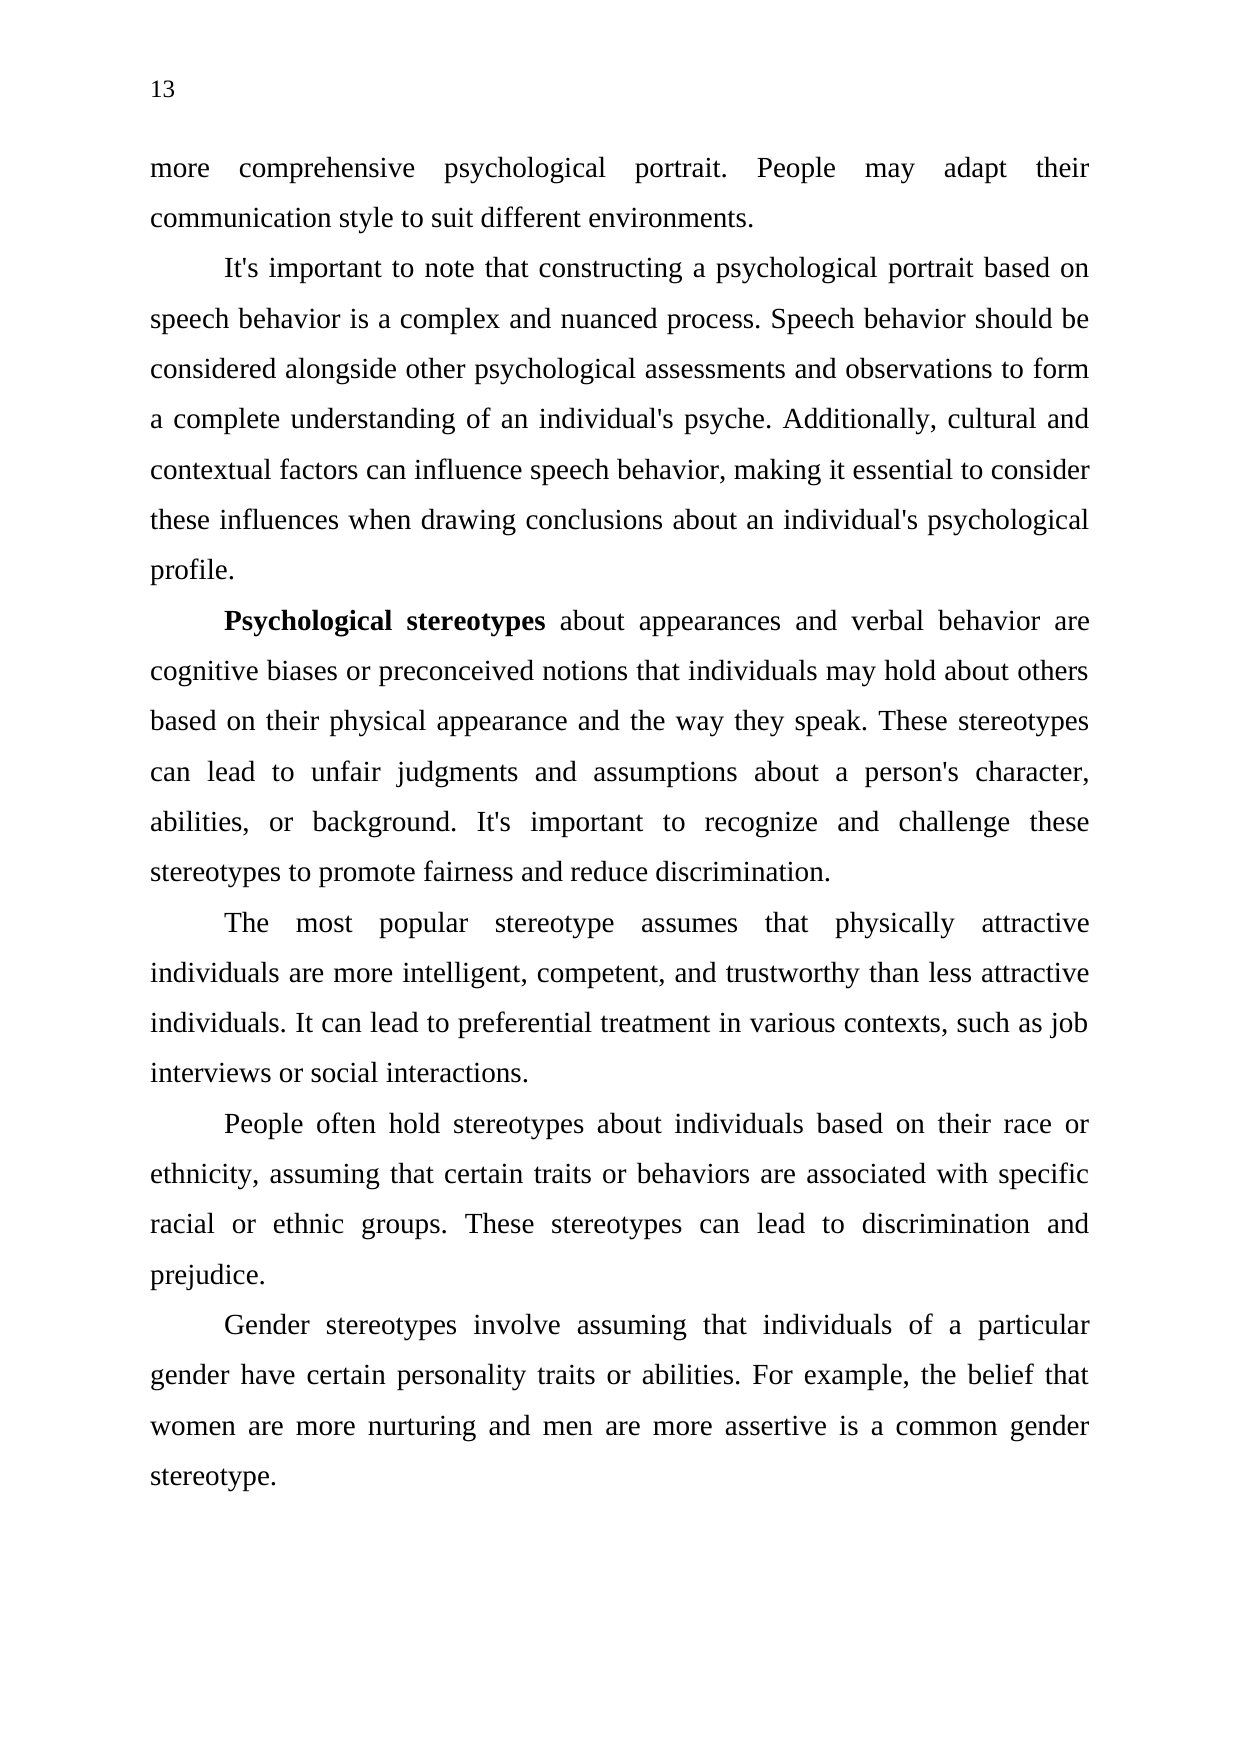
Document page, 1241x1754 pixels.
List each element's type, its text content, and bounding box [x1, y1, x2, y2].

text Psychological stereotypes about appearances and verbal behavior are cognitive biases or preconceived notions that individuals may hold about others based on their physical appearance and the way they speak. These stereotypes can lead to unfair judgments and assumptions about a person's character, abilities, or background. It's important to recognize and challenge these stereotypes to promote fairness and reduce discrimination. [150, 603, 1090, 888]
text It's important to note that constructing a psychological portrait based on speech behavior is a complex and nuanced process. Speech behavior should be considered alongside other psychological assessments and observations to form a complete understanding of an individual's psyche. Additionally, cultural and contextual factors can influence speech behavior, making it essential to consider these influences when drawing conclusions about an individual's psychological profile. [150, 251, 1090, 586]
text Gender stereotypes involve assuming that individuals of a particular gender have certain personality traits or abilities. For example, the belief that women are more nurturing and men are more assertive is a common gender stereotype. [150, 1307, 1090, 1492]
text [150, 150, 1090, 234]
text People often hold stereotypes about individuals based on their race or ethnicity, assuming that certain traits or behaviors are associated with specific racial or ethnic groups. These stereotypes can lead to discrimination and prejudice. [150, 1106, 1090, 1290]
text The most popular stereotype assumes that physically attractive individuals are more intelligent, competent, and trustworthy than less attractive individuals. It can lead to preferential treatment in various contexts, such as job interviews or social interactions. [150, 905, 1090, 1089]
